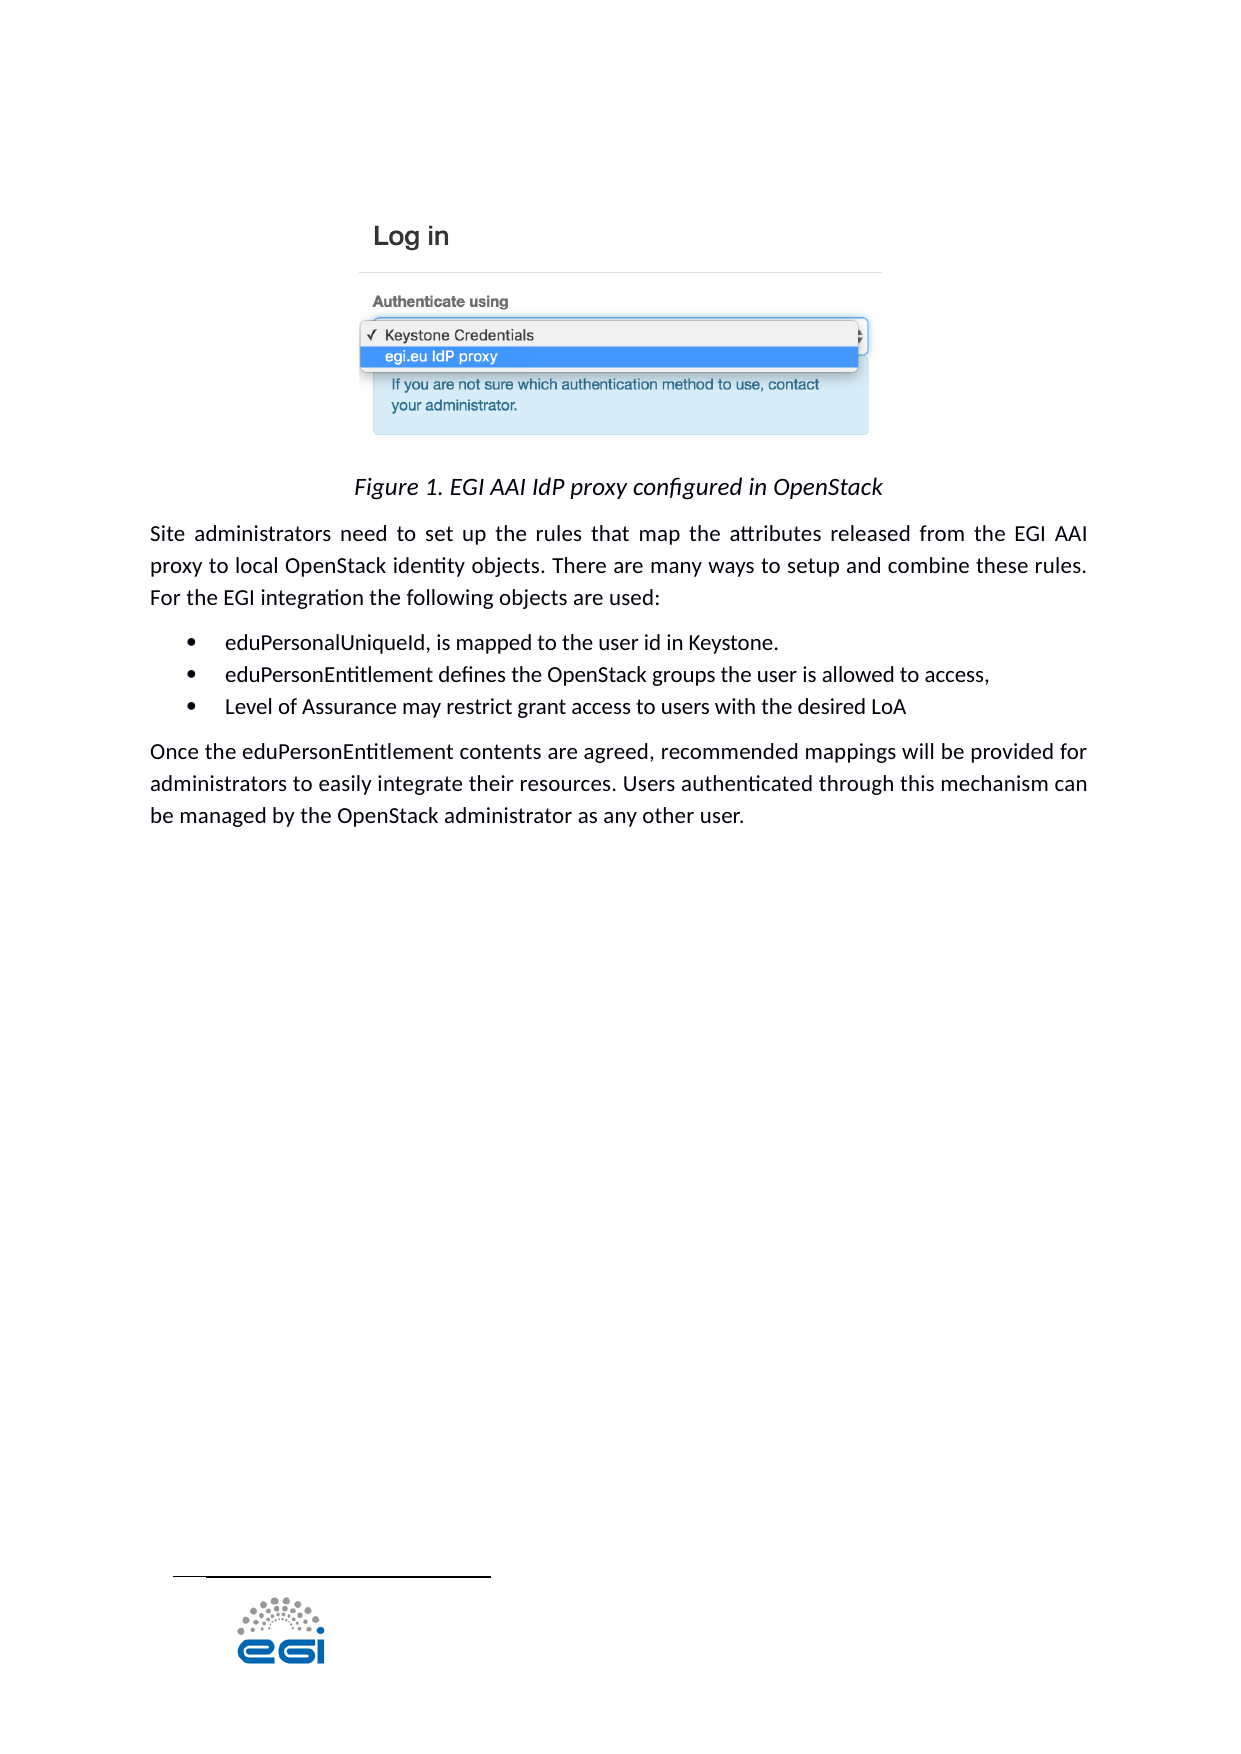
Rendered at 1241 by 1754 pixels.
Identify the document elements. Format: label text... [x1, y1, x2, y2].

text Site administrators need to set up the rules that map the attributes released from the EGI AAI proxy to local OpenStack identity objects. There are many ways to setup and combine these rules. For the EGI integration the following objects are used: [150, 519, 1090, 611]
list Level of Assurance may restrict grant access to users with the desired LoA [187, 692, 1090, 721]
list eduPersonalUniqueId, is mapped to the user id in Keystone. [187, 628, 1090, 656]
list eduPersonEntitlement defines the OpenStack groups the user is allowed to access, [187, 660, 1090, 688]
picture [358, 206, 882, 455]
text Figure 1. EGI AAI IdP proxy configured in OpenStack [150, 472, 1090, 502]
picture [217, 1595, 343, 1666]
text Once the eduPersonEntitlement contents are agreed, recommended mappings will be provided for administrators to easily integrate their resources. Users authenticated through this mechanism can be managed by the OpenStack administrator as any other user. [150, 737, 1090, 829]
